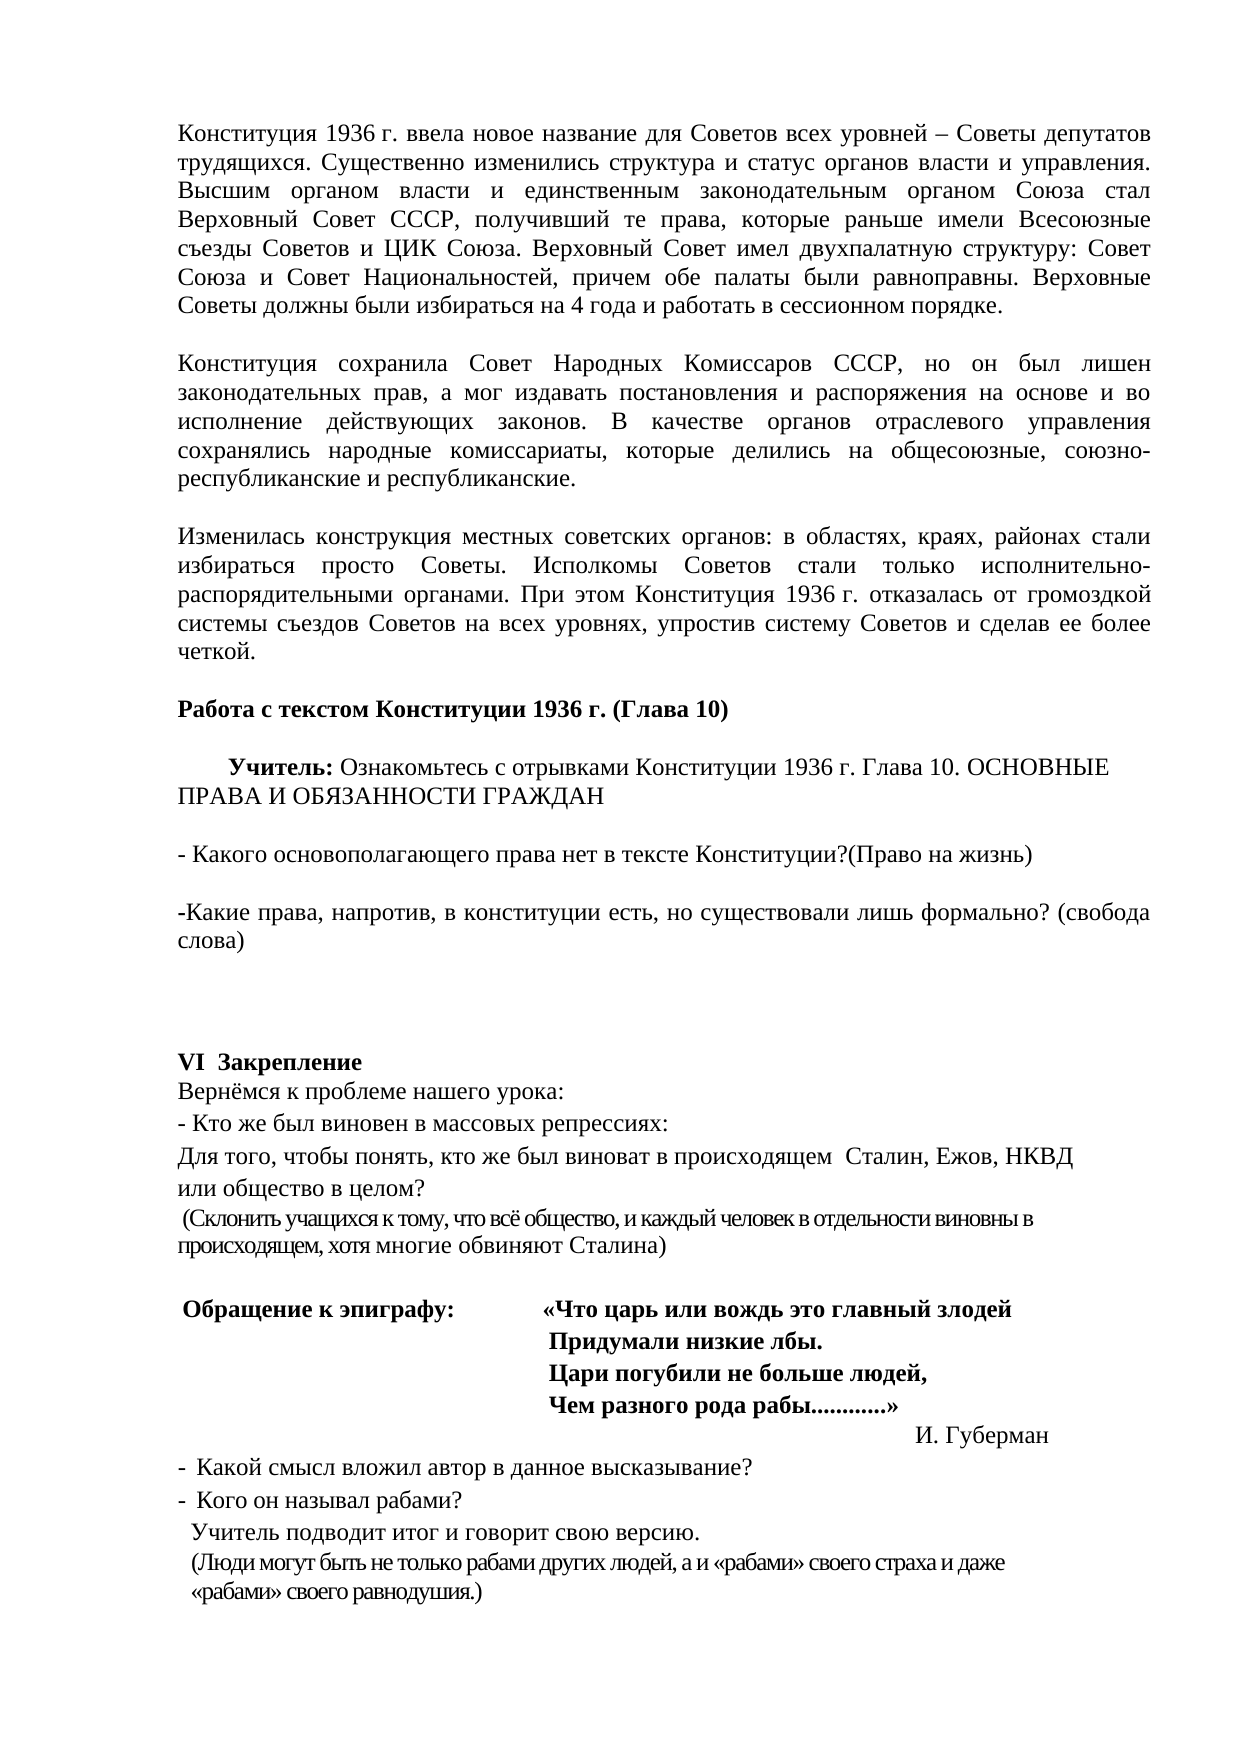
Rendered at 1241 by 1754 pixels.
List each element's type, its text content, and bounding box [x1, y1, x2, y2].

text (Склонить учащихся к тому, что всё общество, и каждый человек в отдельности виновны в происходящем, хотя многие обвиняют Сталина) [177, 1204, 1098, 1259]
list Какой смысл вложил автор в данное высказывание? [178, 1449, 1152, 1482]
text И. Губерман [177, 1420, 1152, 1449]
text Для того, чтобы понять, кто же был виноват в происходящем Сталин, Ежов, НКВД или общество в целом? [177, 1139, 1098, 1203]
text Учитель: Ознакомьтесь с отрывками Конституции 1936 г. Глава 10. ОСНОВНЫЕ ПРАВА И ОБЯЗАННОСТИ ГРАЖДАН [177, 752, 1152, 810]
text - Кто же был виновен в массовых репрессиях: [177, 1106, 1098, 1138]
text Конституция 1936 г. ввела новое название для Советов всех уровней – Советы депутатов трудящихся. Существенно изменились структура и статус органов власти и управления. Высшим органом власти и единственным законодательным органом Союза стал Верховный Совет СССР, получивший те права, которые раньше имели Всесоюзные съезды Советов и ЦИК Союза. Верховный Совет имел двухпалатную структуру: Совет Союза и Совет Национальностей, причем обе палаты были равноправны. Верховные Советы должны были избираться на 4 года и работать в сессионном порядке. [177, 118, 1152, 319]
text Конституция сохранила Совет Народных Комиссаров СССР, но он был лишен законодательных прав, а мог издавать постановления и распоряжения на основе и во исполнение действующих законов. В качестве органов отраслевого управления сохранялись народные комиссариаты, которые делились на общесоюзные, союзно-республиканские и республиканские. [177, 348, 1152, 492]
text -Какие права, напротив, в конституции есть, но существовали лишь формально? (свобода слова) [177, 897, 1152, 954]
text Обращение к эпиграфу: «Что царь или вождь это главный злодей Придумали низкие лбы. [182, 1291, 1152, 1356]
text «рабами» своего равнодушия.) [181, 1576, 1152, 1605]
text Учитель подводит итог и говорит свою версию. [178, 1515, 1152, 1547]
text VI Закрепление [177, 1047, 1152, 1076]
text Вернёмся к проблеме нашего урока: [177, 1076, 1152, 1105]
text - Какого основополагающего права нет в тексте Конституции?(Право на жизнь) [177, 839, 1152, 868]
text (Люди могут быть не только рабами других людей, а и «рабами» своего страха и даже [181, 1547, 1152, 1576]
text Цари погубили не больше людей, Чем разного рода рабы » [548, 1356, 1044, 1420]
list Кого он называл рабами? [178, 1482, 1152, 1515]
text Изменилась конструкция местных советских органов: в областях, краях, районах стали избираться просто Советы. Исполкомы Советов стали только исполнительно-распорядительными органами. При этом Конституция 1936 г. отказалась от громоздкой системы съездов Советов на всех уровнях, упростив систему Советов и сделав ее более четкой. [177, 521, 1152, 665]
text Работа с текстом Конституции 1936 г. (Глава 10) [177, 694, 1152, 723]
